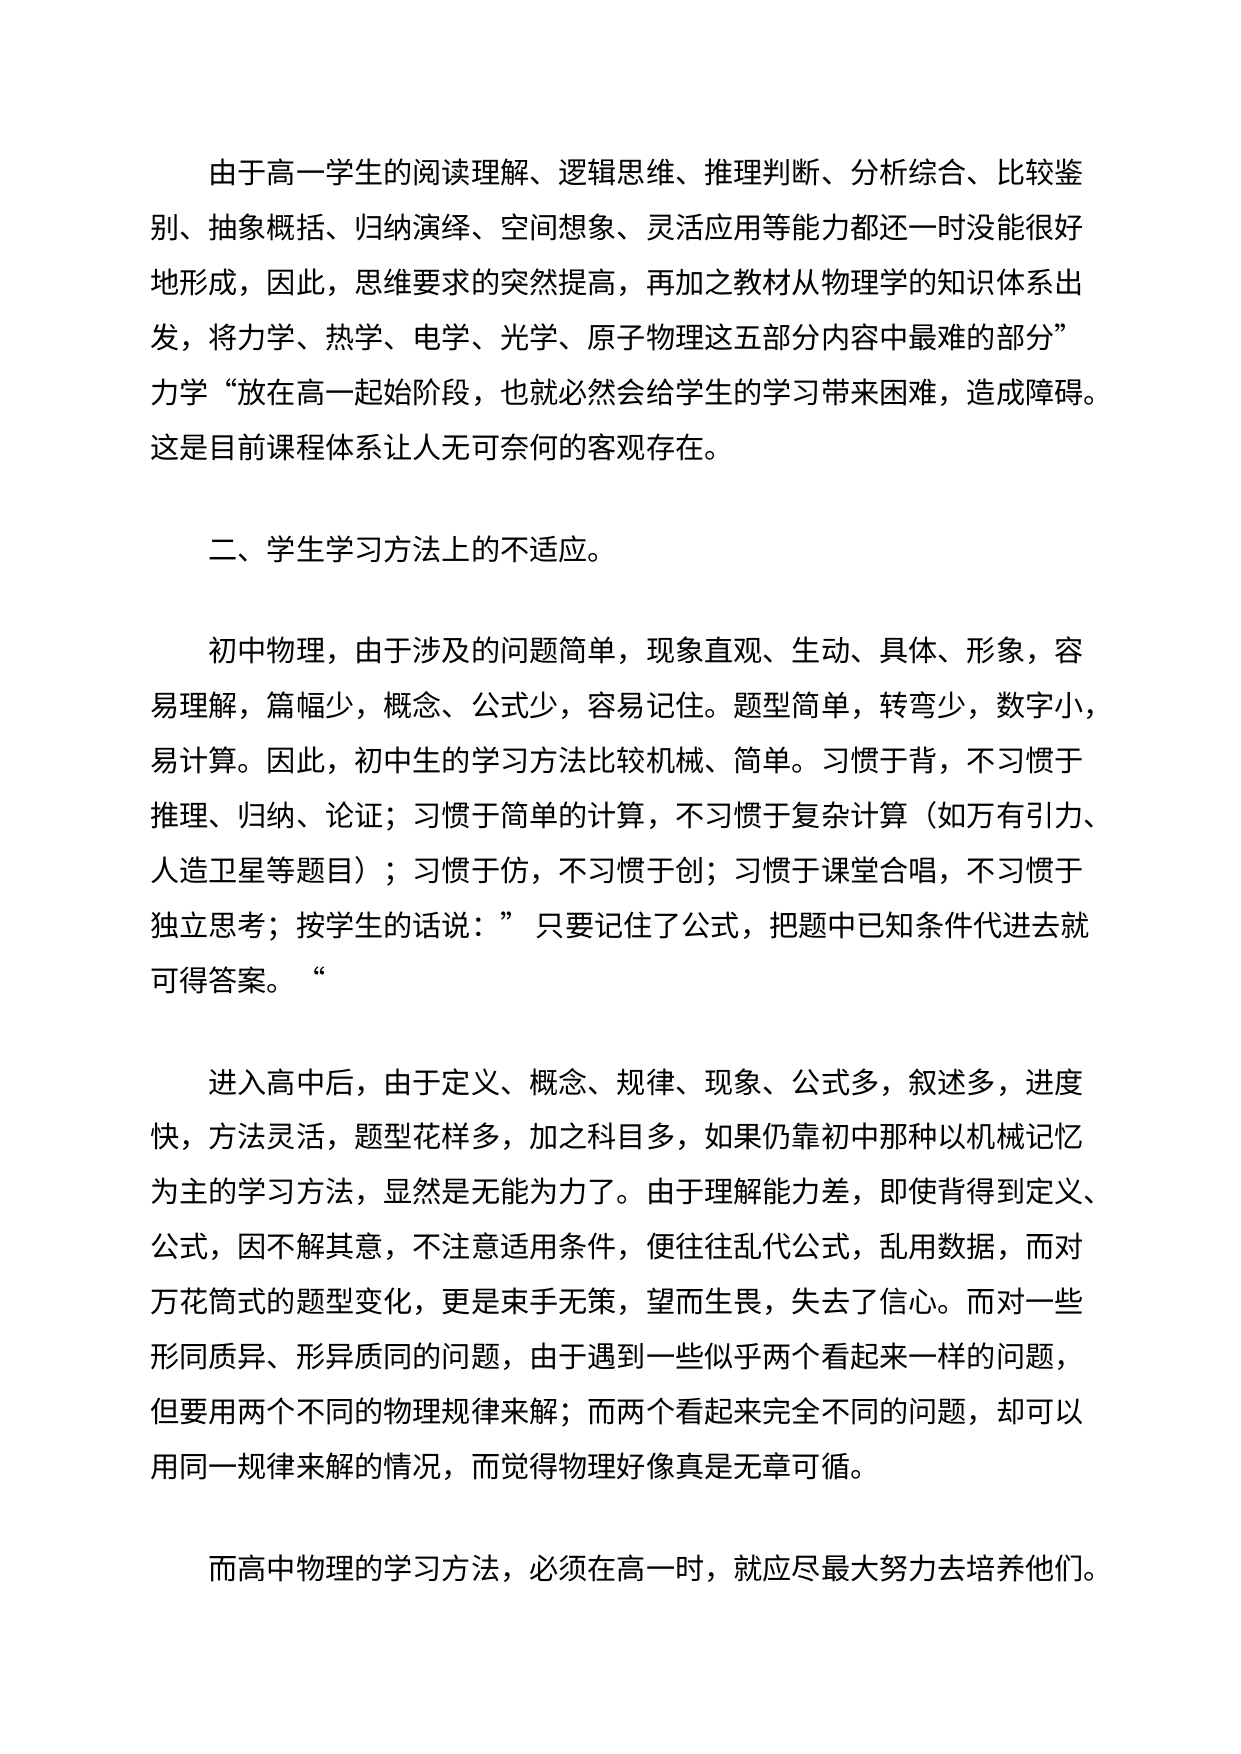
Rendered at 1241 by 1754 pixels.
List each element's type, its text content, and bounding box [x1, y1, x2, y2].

text 二、学生学习方法上的不适应。 [150, 526, 1090, 568]
text 初中物理，由于涉及的问题简单，现象直观、生动、具体、形象，容易理解，篇幅少，概念、公式少，容易记住。题型简单，转弯少，数字小，易计算。因此，初中生的学习方法比较机械、简单。习惯于背，不习惯于推理、归纳、论证；习惯于简单的计算，不习惯于复杂计算（如万有引力、人造卫星等题目）；习惯于仿，不习惯于创；习惯于课堂合唱，不习惯于独立思考；按学生的话说：” 只要记住了公式，把题中已知条件代进去就可得答案。“ [150, 628, 1090, 1000]
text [150, 1545, 1090, 1587]
text 进入高中后，由于定义、概念、规律、现象、公式多，叙述多，进度快，方法灵活，题型花样多，加之科目多，如果仍靠初中那种以机械记忆为主的学习方法，显然是无能为力了。由于理解能力差，即使背得到定义、公式，因不解其意，不注意适用条件，便往往乱代公式，乱用数据，而对万花筒式的题型变化，更是束手无策，望而生畏，失去了信心。而对一些形同质异、形异质同的问题，由于遇到一些似乎两个看起来一样的问题，但要用两个不同的物理规律来解；而两个看起来完全不同的问题，却可以用同一规律来解的情况，而觉得物理好像真是无章可循。 [150, 1059, 1090, 1486]
text 由于高一学生的阅读理解、逻辑思维、推理判断、分析综合、比较鉴别、抽象概括、归纳演绎、空间想象、灵活应用等能力都还一时没能很好地形成，因此，思维要求的突然提高，再加之教材从物理学的知识体系出发，将力学、热学、电学、光学、原子物理这五部分内容中最难的部分”力学“放在高一起始阶段，也就必然会给学生的学习带来困难，造成障碍。这是目前课程体系让人无可奈何的客观存在。 [150, 150, 1090, 467]
